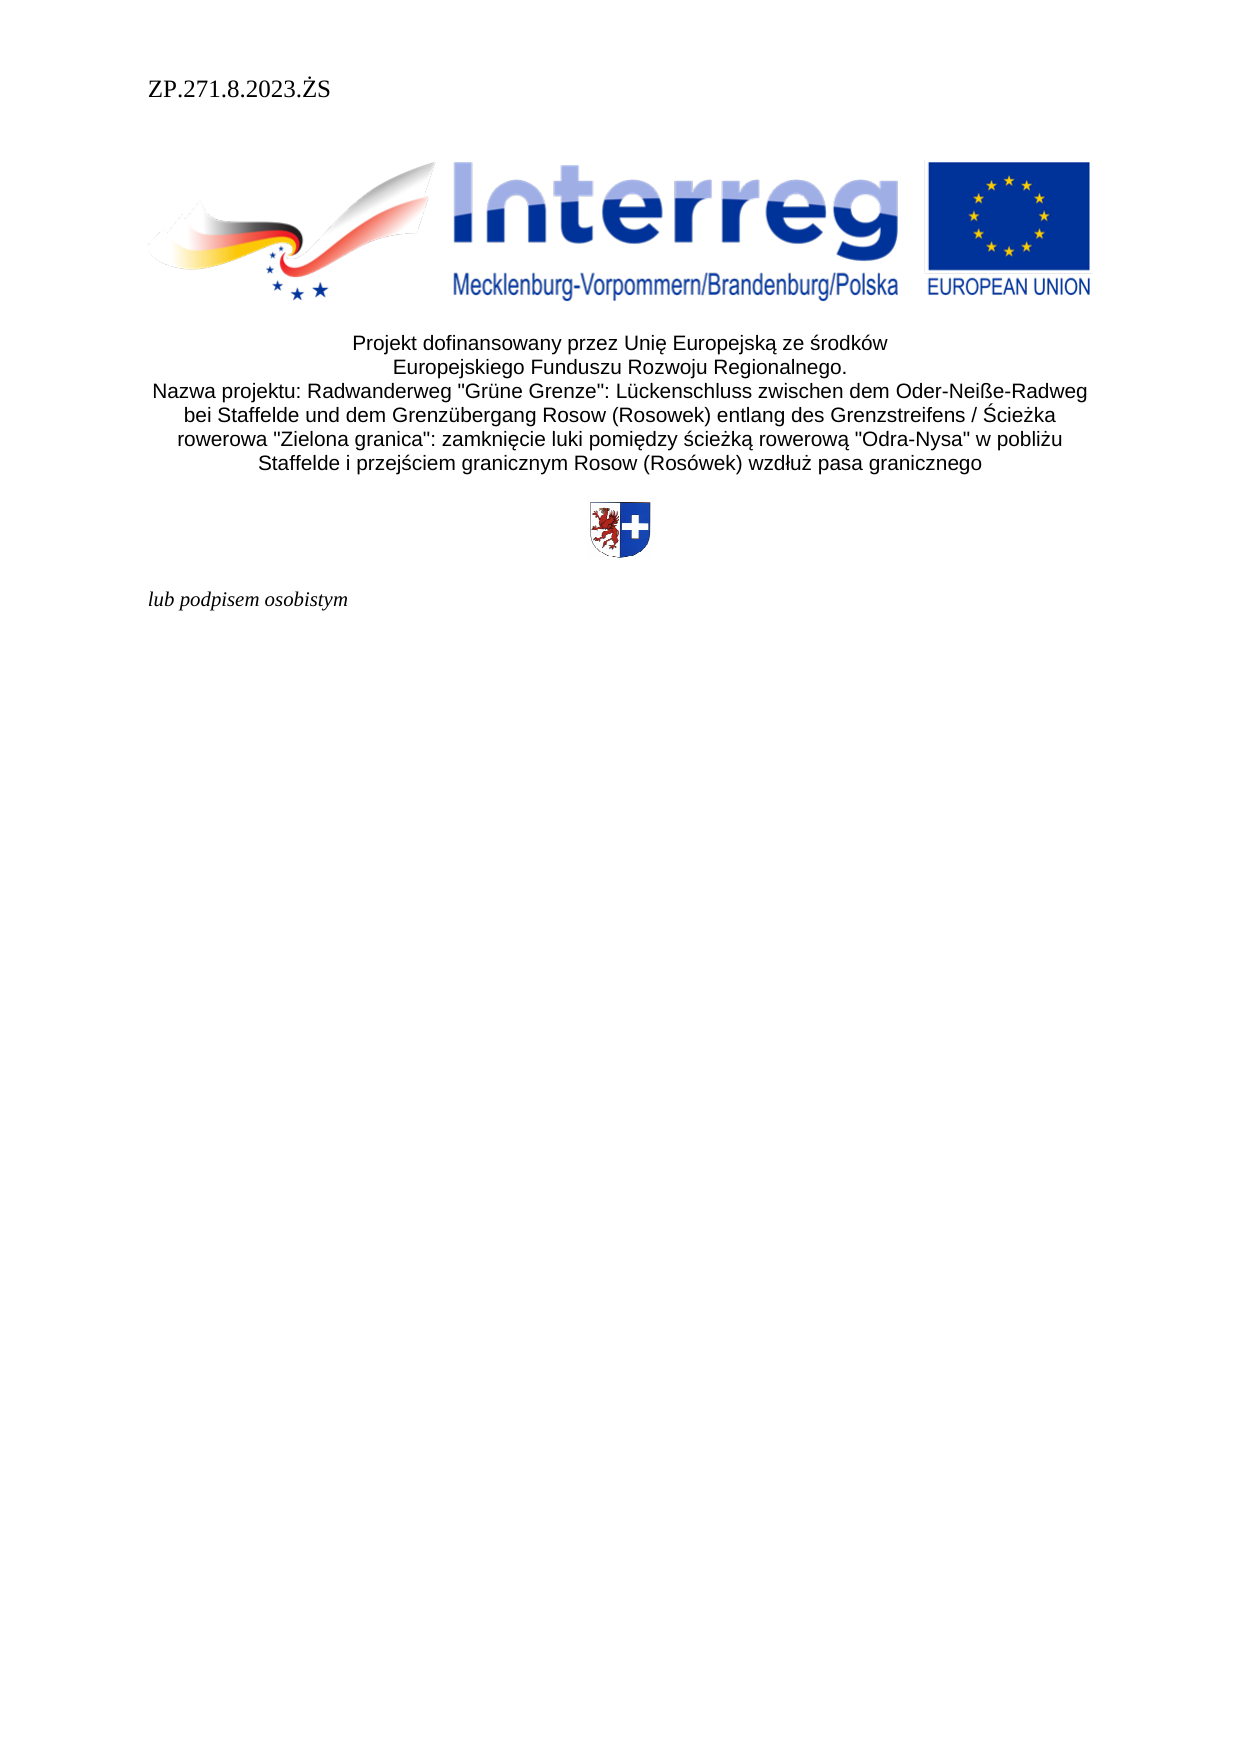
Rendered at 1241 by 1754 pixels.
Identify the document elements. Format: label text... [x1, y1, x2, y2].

picture [147, 160, 1093, 302]
text lub podpisem osobistym [148, 587, 1093, 611]
